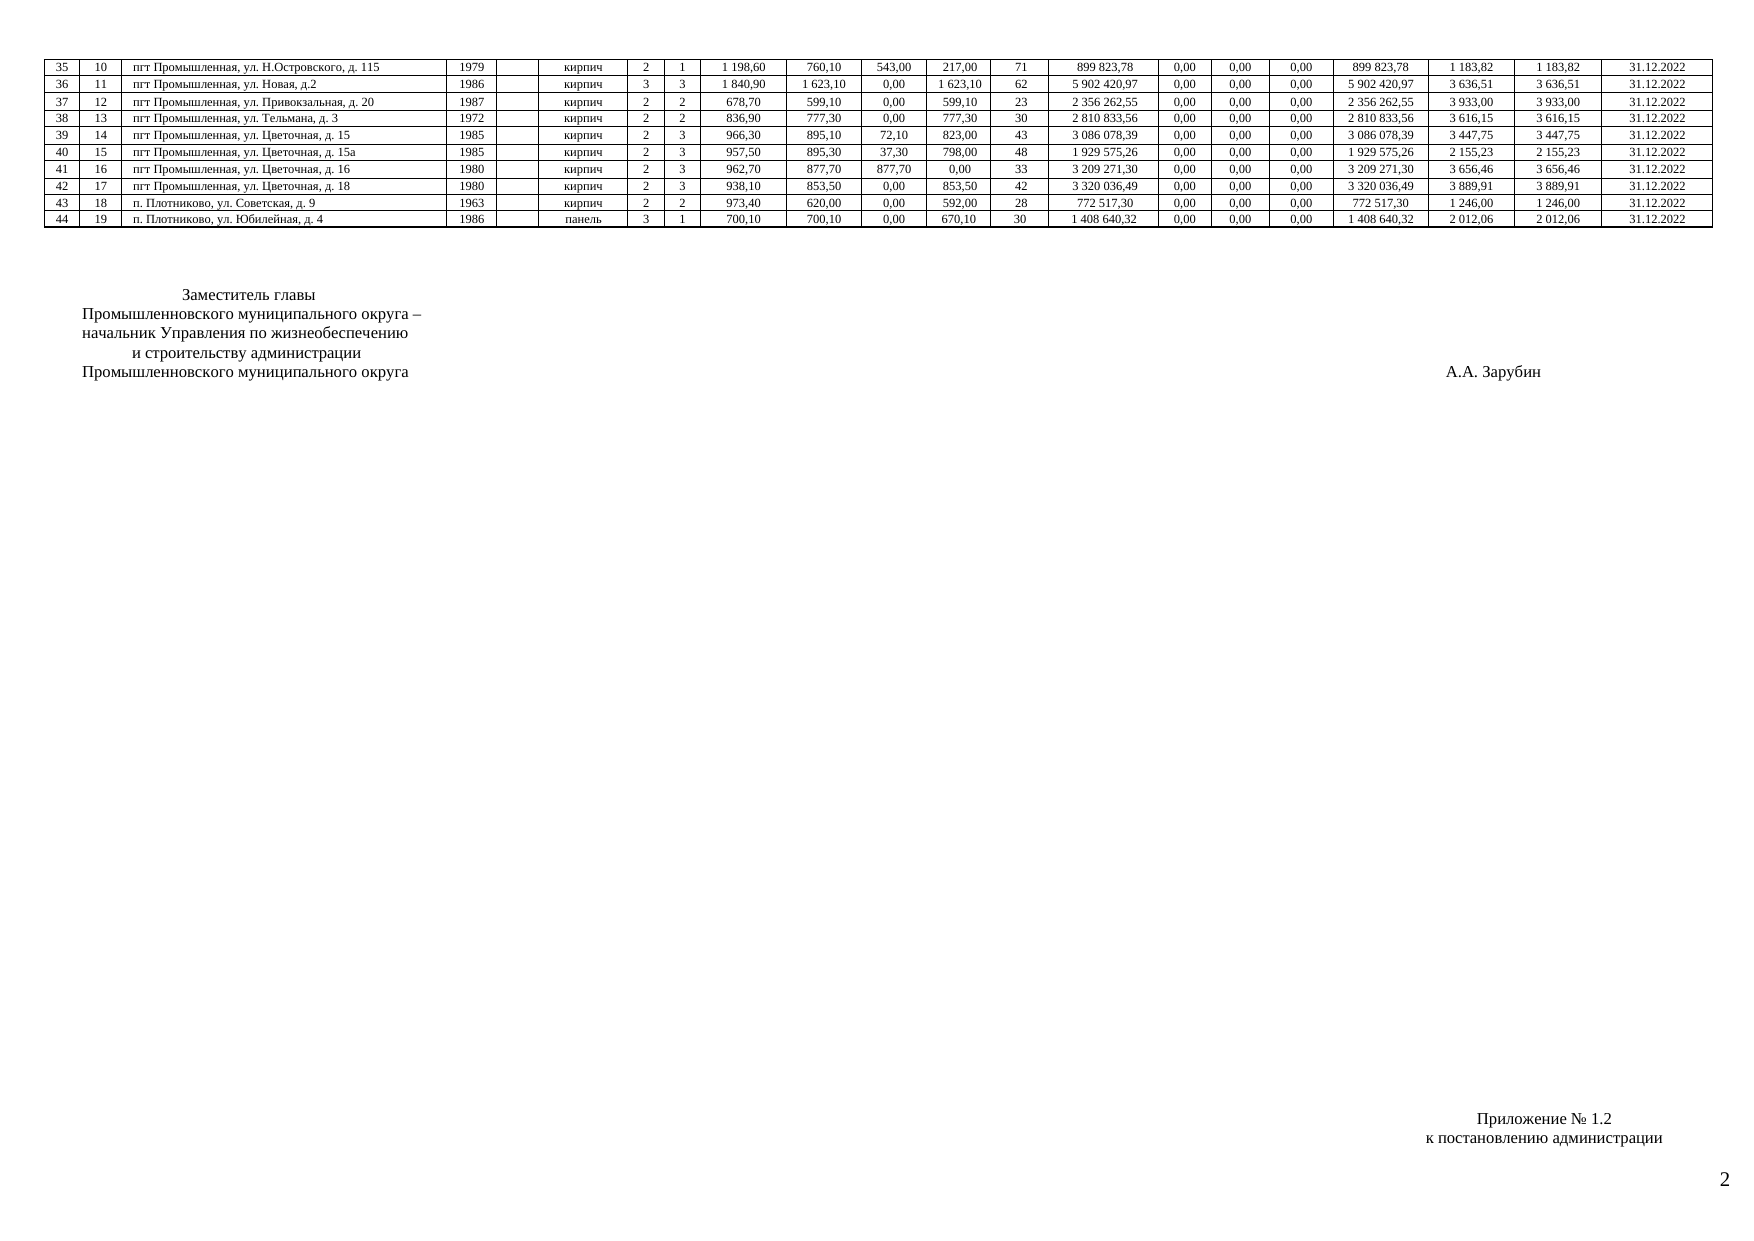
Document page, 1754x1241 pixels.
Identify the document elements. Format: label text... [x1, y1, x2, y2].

table_cell 0,00 [862, 195, 926, 210]
table_cell 1979 [447, 60, 496, 74]
table_cell 3 656,46 [1515, 161, 1601, 178]
table_cell [497, 179, 538, 194]
table_cell 0,00 [1270, 161, 1333, 178]
table_cell пгт Промышленная, ул. Цветочная, д. 16 [122, 161, 446, 178]
table_cell п. Плотниково, ул. Юбилейная, д. 4 [122, 211, 446, 226]
table_cell 599,10 [787, 93, 861, 110]
table_cell [497, 76, 538, 92]
table_cell 0,00 [1270, 211, 1333, 226]
table_cell пгт Промышленная, ул. Новая, д.2 [122, 76, 446, 92]
table_cell 0,00 [1212, 161, 1269, 178]
table_cell 3 [628, 76, 664, 92]
table_cell 37,30 [862, 145, 926, 160]
table_cell 2 356 262,55 [1049, 93, 1158, 110]
table_cell 31.12.2022 [1602, 179, 1712, 194]
table_cell 18 [80, 195, 121, 210]
table_cell кирпич [539, 127, 627, 144]
table_cell 966,30 [701, 127, 786, 144]
table_cell 0,00 [1212, 127, 1269, 144]
table_cell кирпич [539, 60, 627, 74]
table_cell 678,70 [701, 93, 786, 110]
table_cell 3 086 078,39 [1049, 127, 1158, 144]
table_cell 877,70 [787, 161, 861, 178]
text и строительству администрации [44, 342, 1730, 362]
table_cell 71 [991, 60, 1048, 74]
table_cell 0,00 [1270, 195, 1333, 210]
table_cell 0,00 [1159, 161, 1211, 178]
table_cell 5 902 420,97 [1049, 76, 1158, 92]
table_cell п. Плотниково, ул. Советская, д. 9 [122, 195, 446, 210]
table_cell кирпич [539, 93, 627, 110]
table_cell 10 [80, 60, 121, 74]
table_cell 1972 [447, 111, 496, 126]
table_cell кирпич [539, 161, 627, 178]
table_cell 2 [628, 60, 664, 74]
table_cell 3 616,15 [1429, 111, 1514, 126]
table_cell 760,10 [787, 60, 861, 74]
table_cell 0,00 [862, 111, 926, 126]
table_cell 592,00 [927, 195, 990, 210]
table_cell 1 929 575,26 [1049, 145, 1158, 160]
table_cell 3 086 078,39 [1334, 127, 1428, 144]
table_cell 1986 [447, 76, 496, 92]
table_cell 3 [665, 145, 700, 160]
table_cell 2 [665, 93, 700, 110]
table_cell 798,00 [927, 145, 990, 160]
table_cell 31.12.2022 [1602, 60, 1712, 74]
table_cell 1 408 640,32 [1334, 211, 1428, 226]
table_cell 38 [45, 111, 79, 126]
table_cell 1 623,10 [787, 76, 861, 92]
table_cell 1985 [447, 145, 496, 160]
table_cell 899 823,78 [1334, 60, 1428, 74]
table_cell 0,00 [1270, 93, 1333, 110]
table_cell 2 810 833,56 [1334, 111, 1428, 126]
table_cell 12 [80, 93, 121, 110]
table_cell пгт Промышленная, ул. Н.Островского, д. 115 [122, 60, 446, 74]
table_cell кирпич [539, 111, 627, 126]
table_cell 30 [991, 111, 1048, 126]
text Заместитель главы Промышленновского муниципального округа – [44, 285, 1730, 323]
table_cell 30 [991, 211, 1048, 226]
table_cell панель [539, 211, 627, 226]
table_cell 3 320 036,49 [1049, 179, 1158, 194]
table_cell 5 902 420,97 [1334, 76, 1428, 92]
table_cell 0,00 [1159, 76, 1211, 92]
table_cell 0,00 [1212, 60, 1269, 74]
table_cell 2 155,23 [1515, 145, 1601, 160]
table_cell 1 183,82 [1429, 60, 1514, 74]
table_cell 1 246,00 [1515, 195, 1601, 210]
table_cell 48 [991, 145, 1048, 160]
table_cell 37 [45, 93, 79, 110]
table_cell [497, 161, 538, 178]
table_cell 31.12.2022 [1602, 111, 1712, 126]
table_cell 0,00 [1270, 145, 1333, 160]
table_cell 543,00 [862, 60, 926, 74]
table_cell [497, 211, 538, 226]
table_cell 0,00 [1159, 93, 1211, 110]
table_cell 0,00 [1212, 211, 1269, 226]
table_cell 3 656,46 [1429, 161, 1514, 178]
table_cell 599,10 [927, 93, 990, 110]
table_cell пгт Промышленная, ул. Цветочная, д. 15а [122, 145, 446, 160]
table_cell 670,10 [927, 211, 990, 226]
table_cell 2 [628, 179, 664, 194]
table_cell 895,30 [787, 145, 861, 160]
table_cell 0,00 [862, 179, 926, 194]
table_cell 1980 [447, 161, 496, 178]
table_cell 43 [991, 127, 1048, 144]
table_cell 777,30 [927, 111, 990, 126]
table_cell 1 183,82 [1515, 60, 1601, 74]
table_cell 0,00 [1270, 111, 1333, 126]
table_cell 217,00 [927, 60, 990, 74]
table_cell 3 [665, 127, 700, 144]
table_cell 3 616,15 [1515, 111, 1601, 126]
table_cell 1 840,90 [701, 76, 786, 92]
table_cell 36 [45, 76, 79, 92]
table_cell 877,70 [862, 161, 926, 178]
table_cell 1 623,10 [927, 76, 990, 92]
table_cell 3 [665, 179, 700, 194]
table_cell 41 [45, 161, 79, 178]
table_cell 14 [80, 127, 121, 144]
table_cell 1987 [447, 93, 496, 110]
table_cell 853,50 [787, 179, 861, 194]
table_cell 72,10 [862, 127, 926, 144]
table_cell 0,00 [1270, 127, 1333, 144]
table_cell 0,00 [1212, 76, 1269, 92]
table_cell [497, 127, 538, 144]
table_cell кирпич [539, 76, 627, 92]
table_cell 973,40 [701, 195, 786, 210]
table_cell 700,10 [787, 211, 861, 226]
table_cell 0,00 [1270, 179, 1333, 194]
table_cell 31.12.2022 [1602, 76, 1712, 92]
table_cell 31.12.2022 [1602, 211, 1712, 226]
table_cell 62 [991, 76, 1048, 92]
table_cell 2 [628, 195, 664, 210]
table_cell 899 823,78 [1049, 60, 1158, 74]
table_cell пгт Промышленная, ул. Тельмана, д. 3 [122, 111, 446, 126]
table_cell 19 [80, 211, 121, 226]
table_cell 895,10 [787, 127, 861, 144]
table_cell 0,00 [1159, 195, 1211, 210]
table_cell 0,00 [1270, 60, 1333, 74]
table_cell кирпич [539, 145, 627, 160]
table_cell 31.12.2022 [1602, 127, 1712, 144]
table_cell 3 320 036,49 [1334, 179, 1428, 194]
table_cell 0,00 [1212, 195, 1269, 210]
table_cell 39 [45, 127, 79, 144]
table_cell 2 [628, 93, 664, 110]
table_cell пгт Промышленная, ул. Цветочная, д. 15 [122, 127, 446, 144]
table_cell [497, 60, 538, 74]
table_cell 23 [991, 93, 1048, 110]
table_cell 1 198,60 [701, 60, 786, 74]
table_cell 31.12.2022 [1602, 161, 1712, 178]
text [1358, 1109, 1730, 1147]
table_cell 2 [628, 111, 664, 126]
table_cell 0,00 [1159, 145, 1211, 160]
table_cell 0,00 [1159, 179, 1211, 194]
table_cell 31.12.2022 [1602, 195, 1712, 210]
table_cell 0,00 [1159, 111, 1211, 126]
table_cell 3 636,51 [1429, 76, 1514, 92]
table_cell 700,10 [701, 211, 786, 226]
table_cell 2 012,06 [1429, 211, 1514, 226]
table_cell 1 [665, 60, 700, 74]
table_cell 962,70 [701, 161, 786, 178]
table_cell 2 810 833,56 [1049, 111, 1158, 126]
table_cell 0,00 [862, 93, 926, 110]
table_cell 28 [991, 195, 1048, 210]
table_cell 1986 [447, 211, 496, 226]
table_cell 1 929 575,26 [1334, 145, 1428, 160]
table_cell 2 155,23 [1429, 145, 1514, 160]
table_cell 836,90 [701, 111, 786, 126]
table_cell 1 [665, 211, 700, 226]
table_cell [497, 111, 538, 126]
table_cell 938,10 [701, 179, 786, 194]
table_cell 3 636,51 [1515, 76, 1601, 92]
table_cell [497, 195, 538, 210]
table_cell 0,00 [1212, 145, 1269, 160]
table_cell 1963 [447, 195, 496, 210]
table_cell 0,00 [862, 76, 926, 92]
table_cell 44 [45, 211, 79, 226]
table_cell [497, 145, 538, 160]
table_cell 31.12.2022 [1602, 93, 1712, 110]
table_cell 772 517,30 [1049, 195, 1158, 210]
table_cell 853,50 [927, 179, 990, 194]
table_cell 620,00 [787, 195, 861, 210]
table_cell кирпич [539, 195, 627, 210]
table_cell 13 [80, 111, 121, 126]
table_cell 3 447,75 [1429, 127, 1514, 144]
table_cell 2 012,06 [1515, 211, 1601, 226]
table_cell 43 [45, 195, 79, 210]
table_cell 2 [628, 145, 664, 160]
table_cell 1 246,00 [1429, 195, 1514, 210]
table_cell 3 889,91 [1515, 179, 1601, 194]
table_cell 35 [45, 60, 79, 74]
table_cell 2 356 262,55 [1334, 93, 1428, 110]
table_cell 1980 [447, 179, 496, 194]
table_cell 0,00 [862, 211, 926, 226]
table_cell 957,50 [701, 145, 786, 160]
table_cell 16 [80, 161, 121, 178]
table_cell пгт Промышленная, ул. Привокзальная, д. 20 [122, 93, 446, 110]
table_cell 11 [80, 76, 121, 92]
table_cell 40 [45, 145, 79, 160]
table_cell 31.12.2022 [1602, 145, 1712, 160]
table_cell 15 [80, 145, 121, 160]
table_cell 0,00 [1270, 76, 1333, 92]
table_cell 0,00 [1159, 211, 1211, 226]
table_cell 2 [628, 161, 664, 178]
text Промышленновского муниципального округа А.А. Зарубин [44, 362, 1730, 381]
table_cell 772 517,30 [1334, 195, 1428, 210]
table_cell 3 933,00 [1515, 93, 1601, 110]
table_cell 3 209 271,30 [1049, 161, 1158, 178]
table_cell 42 [45, 179, 79, 194]
table_cell 0,00 [1159, 127, 1211, 144]
table_cell 3 889,91 [1429, 179, 1514, 194]
table_cell 2 [665, 111, 700, 126]
table_cell 42 [991, 179, 1048, 194]
table_cell 0,00 [927, 161, 990, 178]
table_cell 3 [665, 76, 700, 92]
table_cell 2 [628, 127, 664, 144]
table_cell 3 933,00 [1429, 93, 1514, 110]
text начальник Управления по жизнеобеспечению [44, 323, 1730, 342]
table_cell 3 [665, 161, 700, 178]
table_cell [497, 93, 538, 110]
table_cell кирпич [539, 179, 627, 194]
table_cell 0,00 [1212, 111, 1269, 126]
table_cell 33 [991, 161, 1048, 178]
table_cell 3 209 271,30 [1334, 161, 1428, 178]
table_cell пгт Промышленная, ул. Цветочная, д. 18 [122, 179, 446, 194]
table_cell 17 [80, 179, 121, 194]
table_cell 823,00 [927, 127, 990, 144]
table_cell 0,00 [1159, 60, 1211, 74]
table_cell 1 408 640,32 [1049, 211, 1158, 226]
table_cell 3 [628, 211, 664, 226]
table_cell 3 447,75 [1515, 127, 1601, 144]
table_cell 777,30 [787, 111, 861, 126]
table_cell 2 [665, 195, 700, 210]
table_cell 1985 [447, 127, 496, 144]
table_cell 0,00 [1212, 179, 1269, 194]
table_cell 0,00 [1212, 93, 1269, 110]
